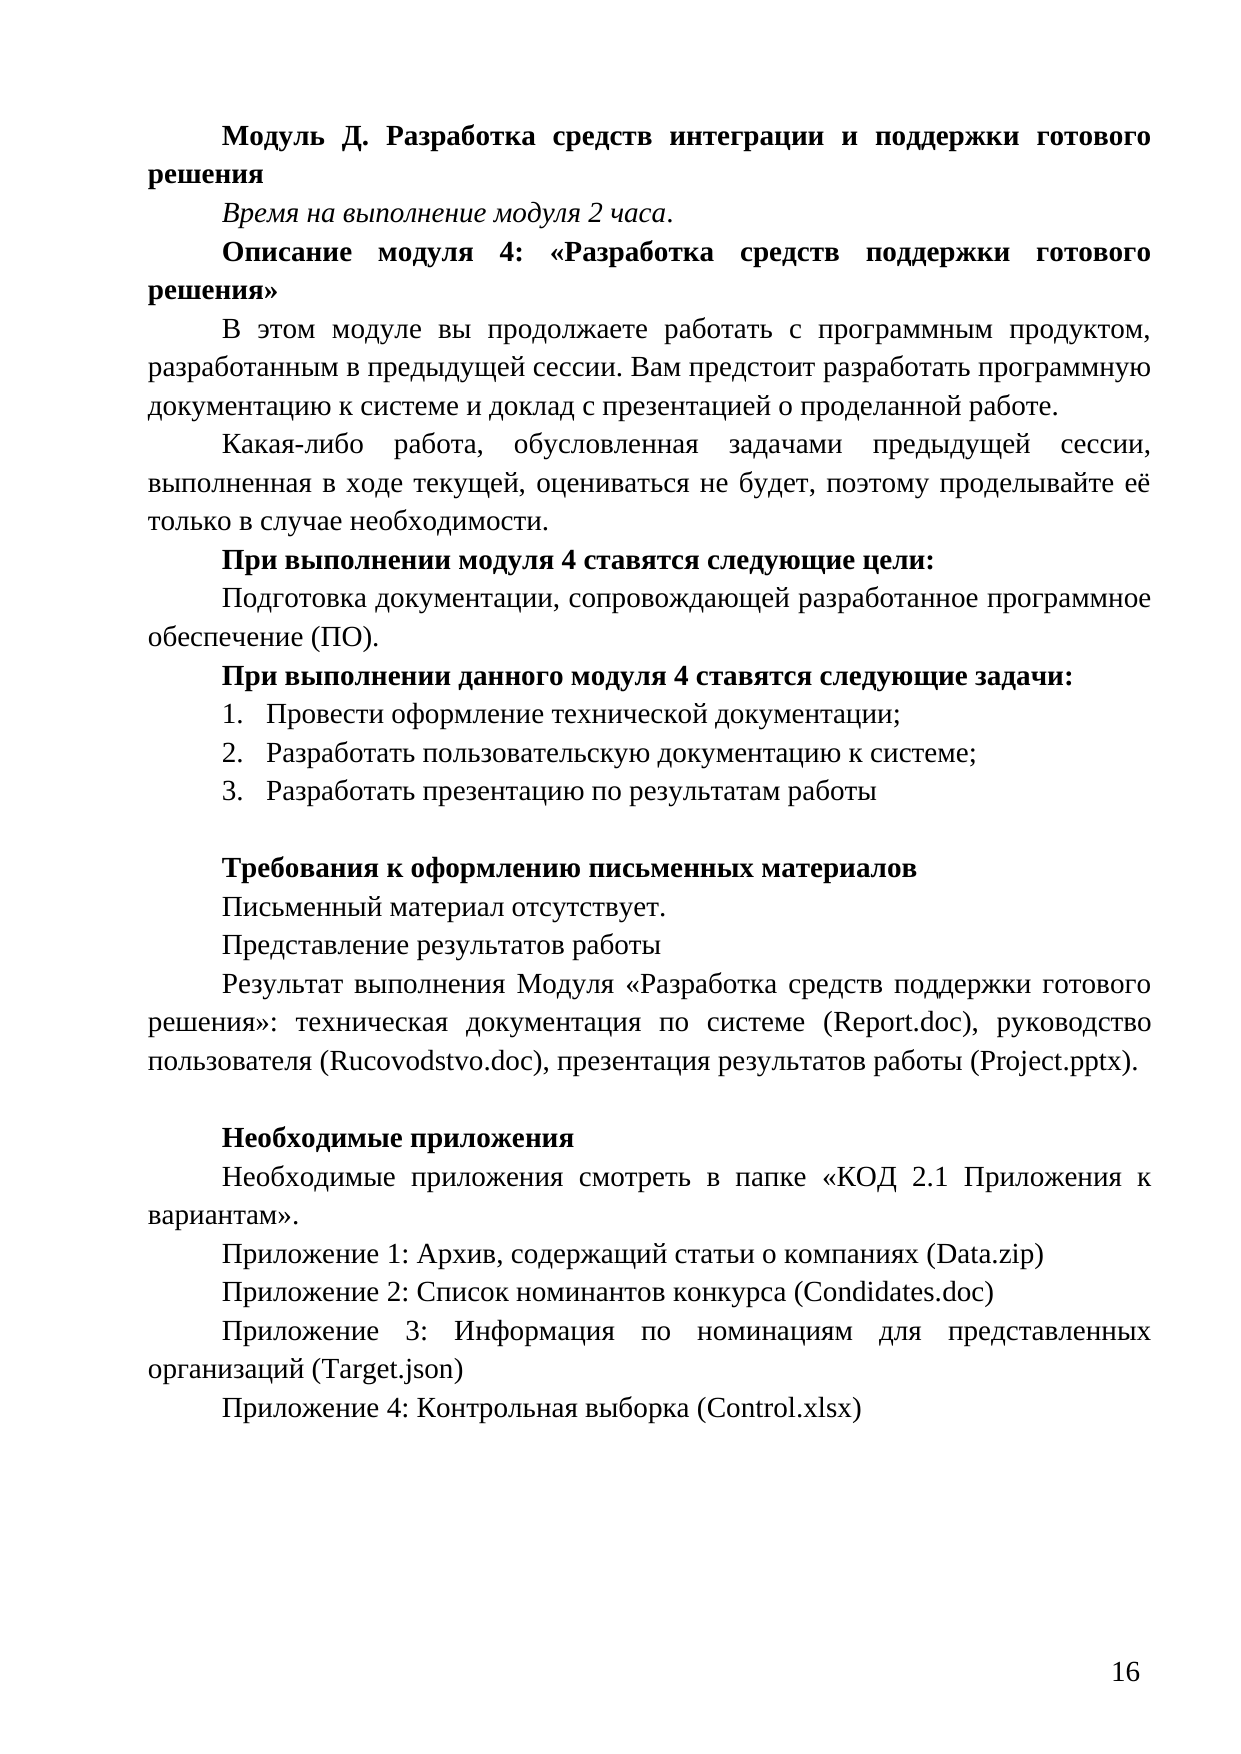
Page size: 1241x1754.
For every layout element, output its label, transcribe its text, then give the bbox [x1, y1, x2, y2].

text Приложение 2: Список номинантов конкурса (Condidates.doc) [148, 1274, 1152, 1308]
text Необходимые приложения смотреть в папке «КОД 2.1 Приложения к вариантам». [148, 1159, 1152, 1231]
text Результат выполнения Модуля «Разработка средств поддержки готового решения»: техническая документация по системе (Report.doc), руководство пользователя (Rucovodstvo.doc), презентация результатов работы (Project.pptx). [148, 966, 1152, 1077]
list Провести оформление технической документации; [148, 696, 1152, 730]
text Необходимые приложения [148, 1120, 1152, 1154]
text Требования к оформлению письменных материалов [148, 850, 1152, 884]
list Разработать презентацию по результатам работы [148, 773, 1152, 807]
text Приложение 4: Контрольная выборка (Control.xlsx) [148, 1390, 1152, 1423]
text В этом модуле вы продолжаете работать с программным продуктом, разработанным в предыдущей сессии. Вам предстоит разработать программную документацию к системе и доклад с презентацией о проделанной работе. [148, 311, 1152, 421]
text При выполнении модуля 4 ставятся следующие цели: [148, 542, 1152, 576]
text Письменный материал отсутствует. [148, 889, 1152, 922]
text Модуль Д. Разработка средств интеграции и поддержки готового решения [148, 118, 1152, 190]
text При выполнении данного модуля 4 ставятся следующие задачи: [148, 658, 1152, 691]
text Представление результатов работы [148, 927, 1152, 961]
text Приложение 1: Архив, содержащий статьи о компаниях (Data.zip) [148, 1236, 1152, 1269]
text Подготовка документации, сопровождающей разработанное программное обеспечение (ПО). [148, 581, 1152, 653]
text Описание модуля 4: «Разработка средств поддержки готового решения» [148, 234, 1152, 306]
text Время на выполнение модуля 2 часа. [148, 195, 1152, 229]
text Приложение 3: Информация по номинациям для представленных организаций (Target.json) [148, 1313, 1152, 1385]
text Какая-либо работа, обусловленная задачами предыдущей сессии, выполненная в ходе текущей, оцениваться не будет, поэтому проделывайте её только в случае необходимости. [148, 426, 1152, 537]
list Разработать пользовательскую документацию к системе; [148, 735, 1152, 768]
